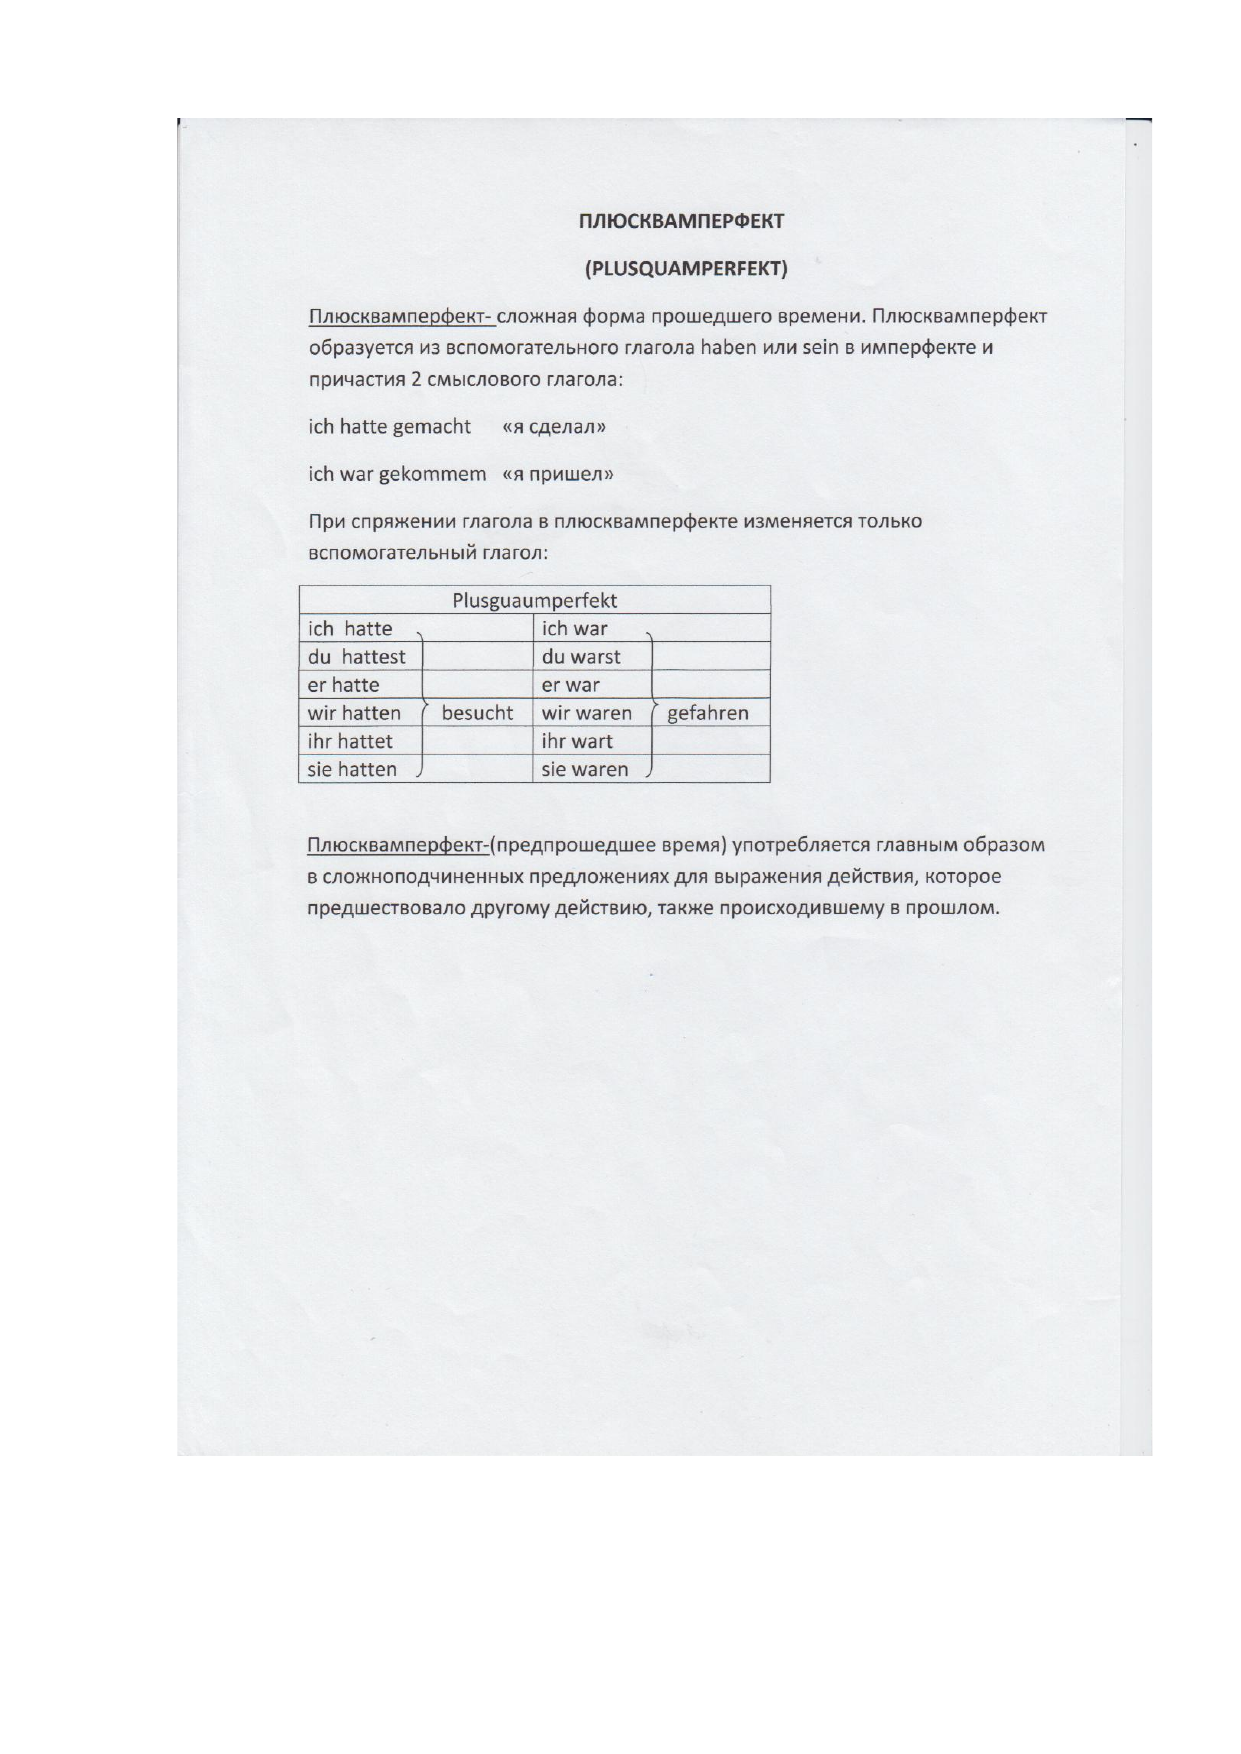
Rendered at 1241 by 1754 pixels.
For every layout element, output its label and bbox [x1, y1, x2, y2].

picture [177, 118, 1153, 1456]
